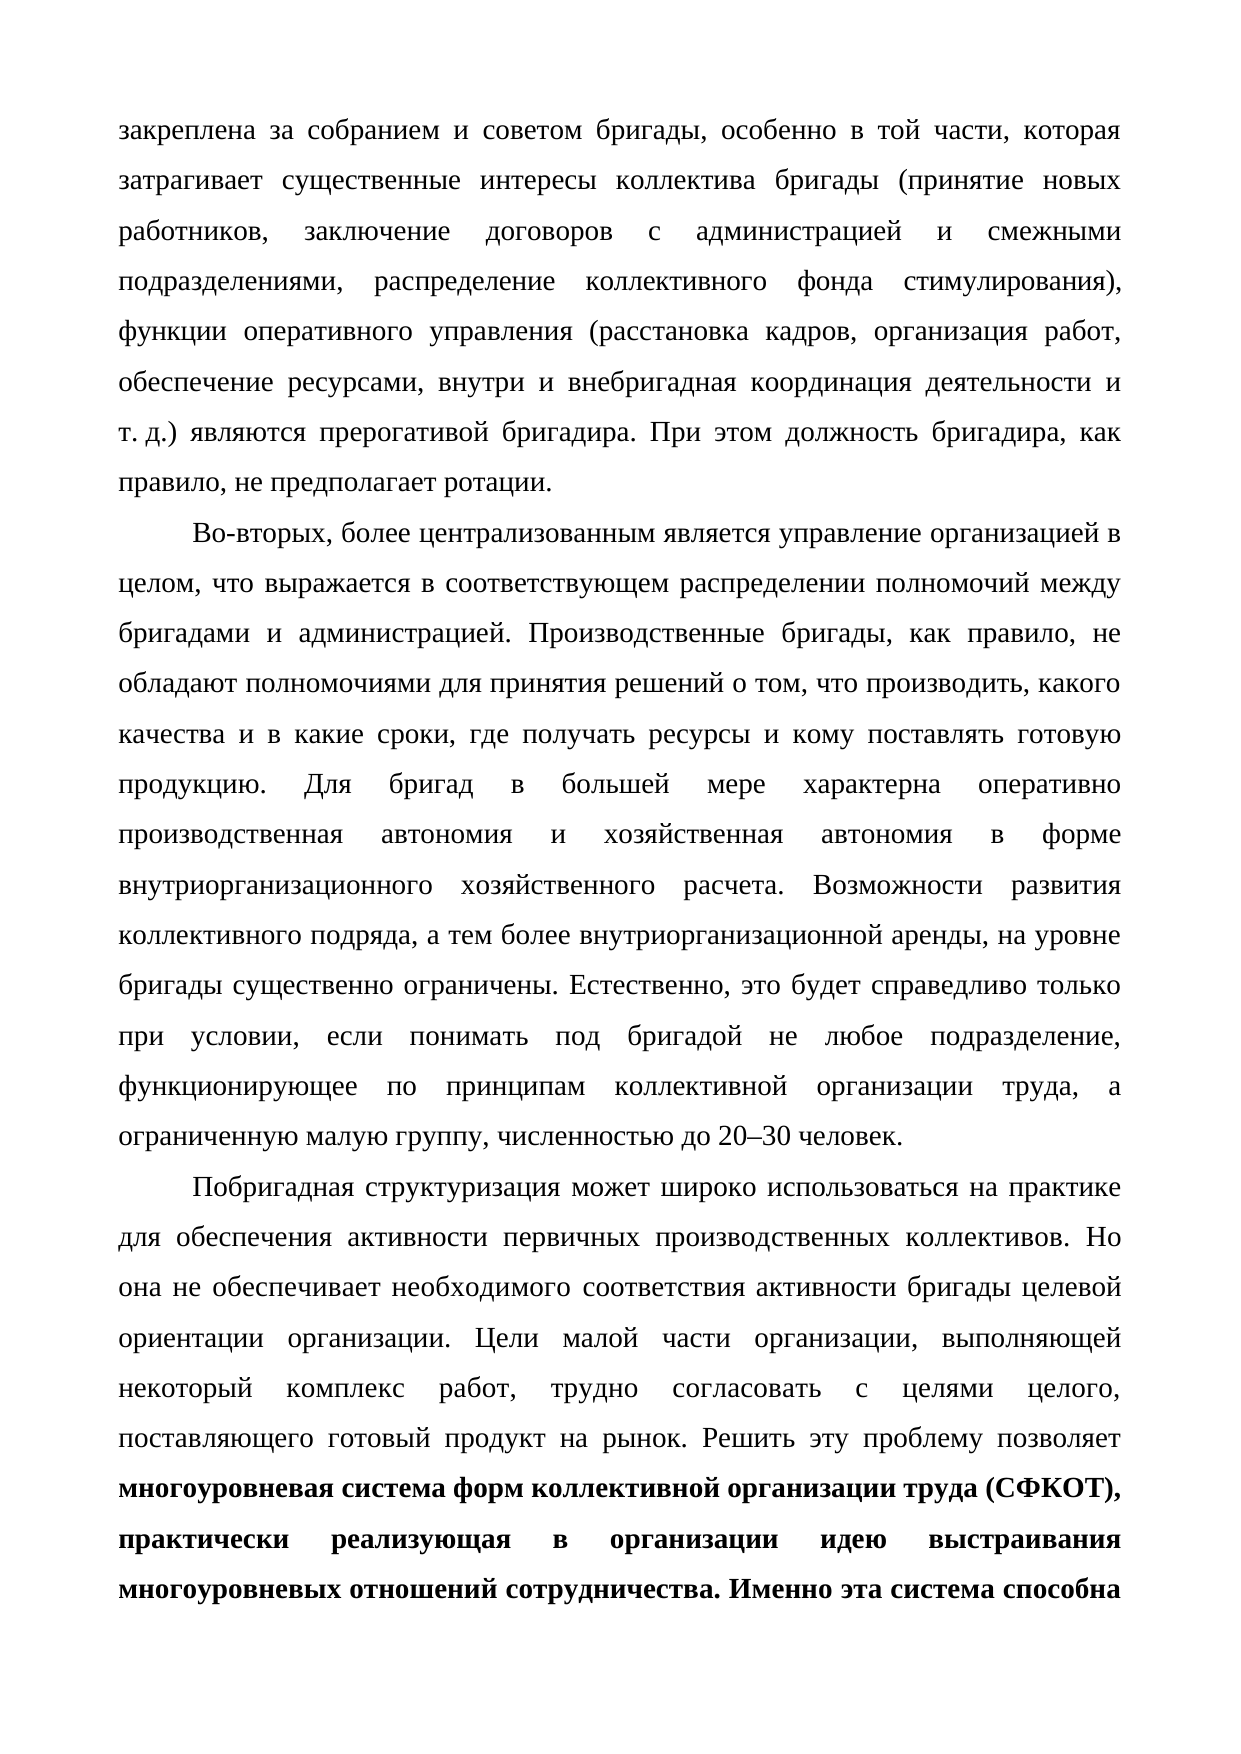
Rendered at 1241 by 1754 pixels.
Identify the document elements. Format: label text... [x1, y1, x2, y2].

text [118, 112, 1122, 498]
text Во-вторых, более централизованным является управление организацией в целом, что выражается в соответствующем распределении полномочий между бригадами и администрацией. Производственные бригады, как правило, не обладают полномочиями для принятия решений о том, что производить, какого качества и в какие сроки, где получать ресурсы и кому поставлять готовую продукцию. Для бригад в большей мере характерна оперативно производственная автономия и хозяйственная автономия в форме внутриорганизационного хозяйственного расчета. Возможности развития коллективного подряда, а тем более внутриорганизационной аренды, на уровне бригады существенно ограничены. Естественно, это будет справедливо только при условии, если понимать под бригадой не любое подразделение, функционирующее по принципам коллективной организации труда, а ограниченную малую группу, численностью до 20–30 человек. [118, 515, 1122, 1152]
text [118, 1169, 1122, 1605]
